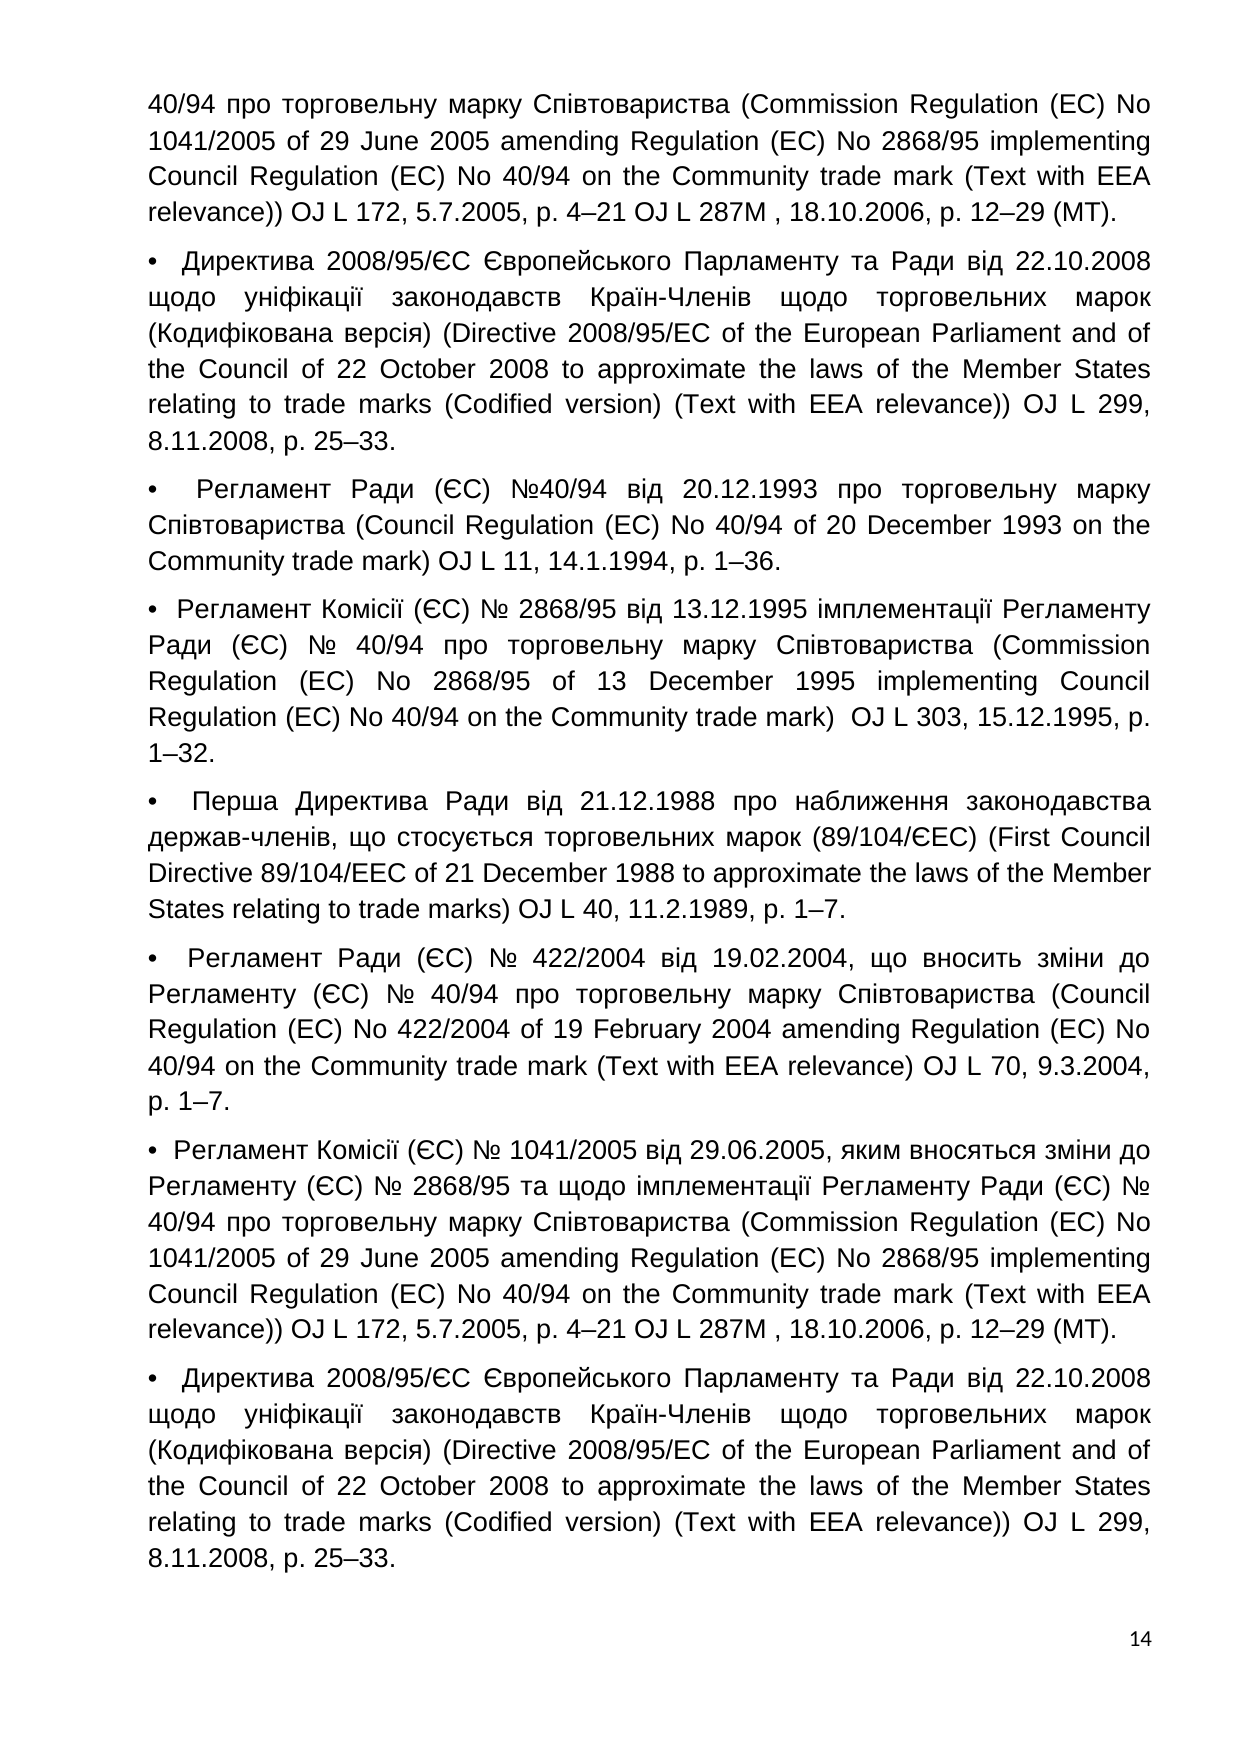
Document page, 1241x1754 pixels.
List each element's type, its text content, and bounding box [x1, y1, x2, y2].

text • Регламент Ради (ЄC) №40/94 від 20.12.1993 про торговельну марку Співтовариства (Council Regulation (EC) No 40/94 of 20 December 1993 on the Community trade mark) OJ L 11, 14.1.1994, p. 1–36. [148, 473, 1152, 576]
text • Перша Директива Ради від 21.12.1988 про наближення законодавства держав-членів, що стосується торговельних марок (89/104/ЄEC) (First Council Directive 89/104/EEC of 21 December 1988 to approximate the laws of the Member States relating to trade marks) OJ L 40, 11.2.1989, p. 1–7. [148, 785, 1152, 924]
text • Директива 2008/95/ЄС Європейського Парламенту та Ради від 22.10.2008 щодо уніфікації законодавств Країн-Членів щодо торговельних марок (Кодифікована версія) (Directive 2008/95/EC of the European Parliament and of the Council of 22 October 2008 to approximate the laws of the Member States relating to trade marks (Codified version) (Text with EEA relevance)) OJ L 299, 8.11.2008, p. 25–33. [148, 1362, 1152, 1573]
text • Регламент Ради (ЄС) № 422/2004 від 19.02.2004, що вносить зміни до Регламенту (ЄС) № 40/94 про торговельну марку Співтовариства (Council Regulation (EC) No 422/2004 of 19 February 2004 amending Regulation (EC) No 40/94 on the Community trade mark (Text with EEA relevance) OJ L 70, 9.3.2004, p. 1–7. [148, 942, 1152, 1117]
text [148, 88, 1152, 228]
text • Директива 2008/95/ЄС Європейського Парламенту та Ради від 22.10.2008 щодо уніфікації законодавств Країн-Членів щодо торговельних марок (Кодифікована версія) (Directive 2008/95/EC of the European Parliament and of the Council of 22 October 2008 to approximate the laws of the Member States relating to trade marks (Codified version) (Text with EEA relevance)) OJ L 299, 8.11.2008, p. 25–33. [148, 245, 1152, 456]
text • Регламент Комісії (ЄС) № 2868/95 від 13.12.1995 імплементації Регламенту Ради (ЄС) № 40/94 про торговельну марку Співтовариства (Commission Regulation (EC) No 2868/95 of 13 December 1995 implementing Council Regulation (EC) No 40/94 on the Community trade mark) OJ L 303, 15.12.1995, p. 1–32. [148, 593, 1152, 768]
